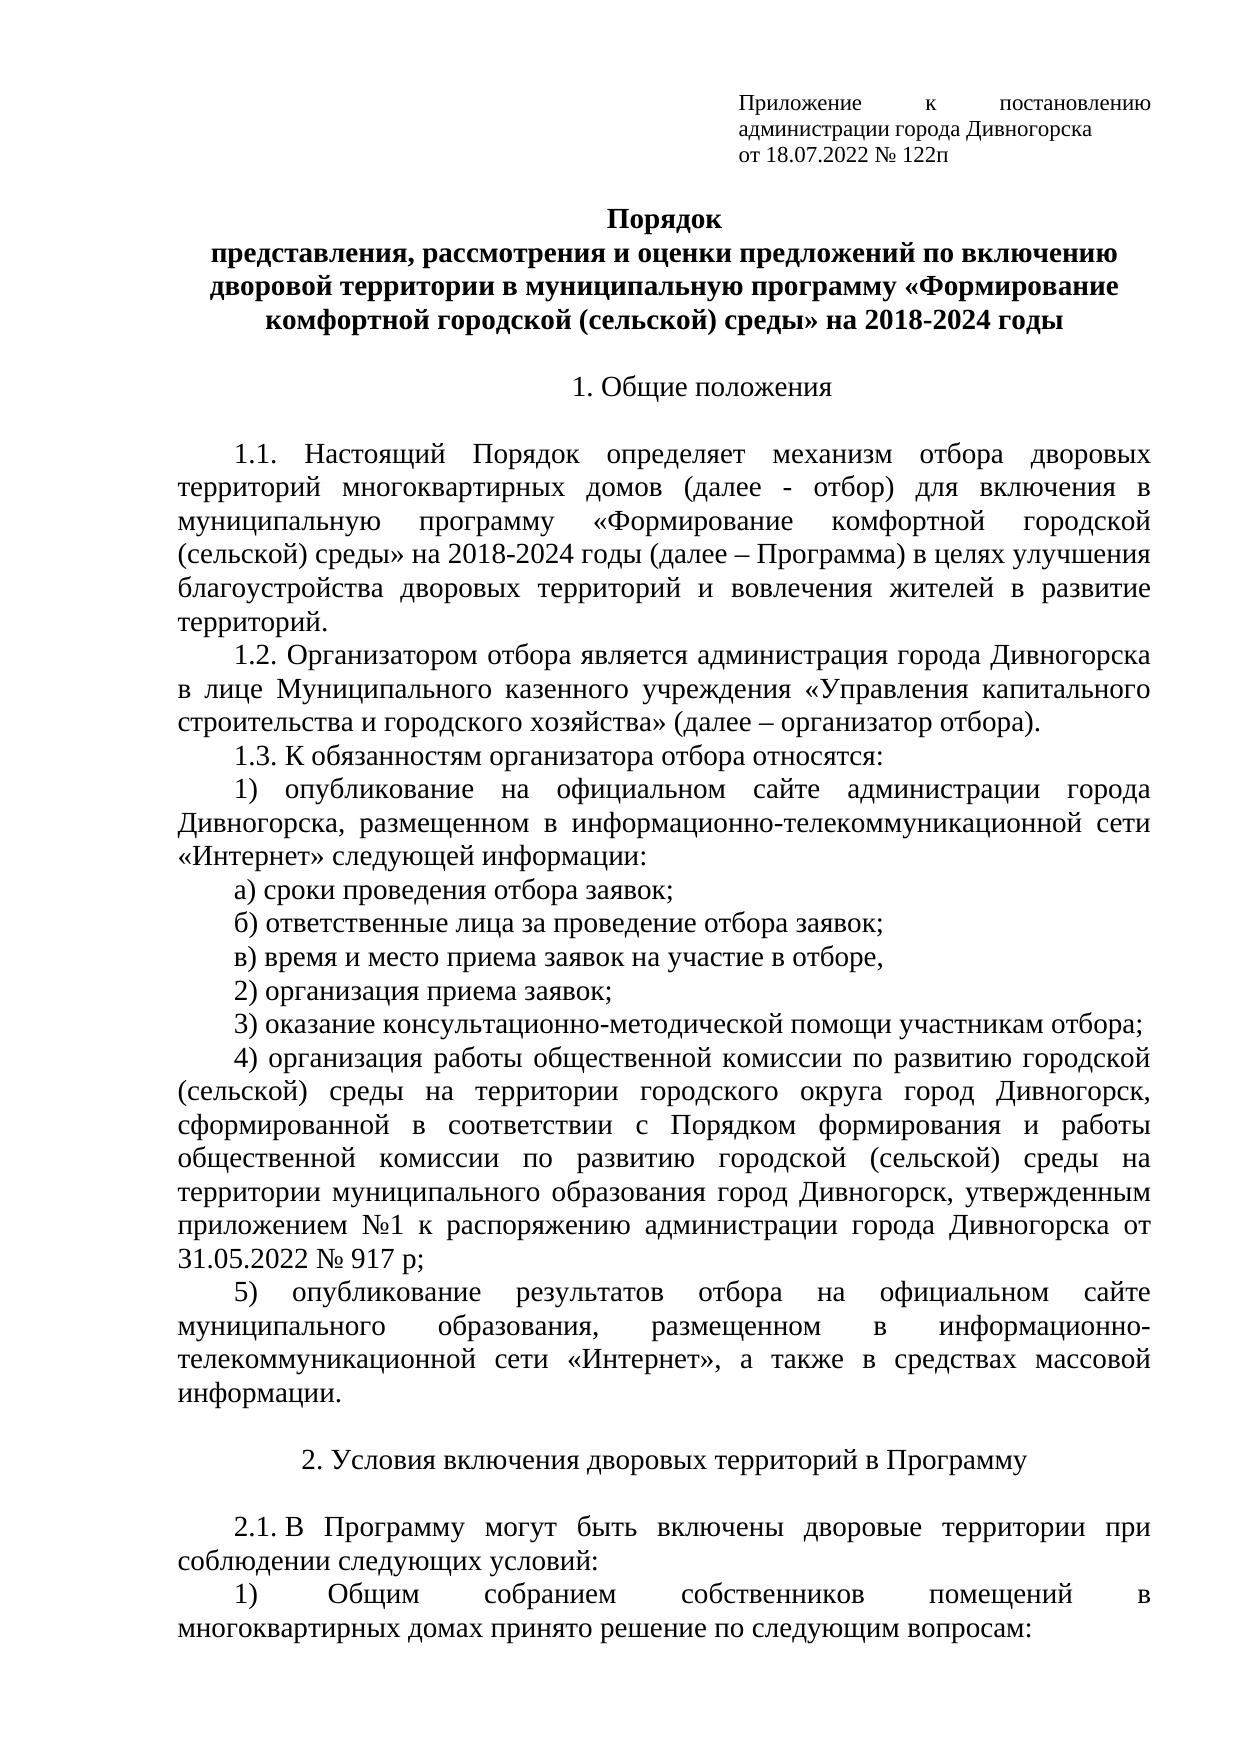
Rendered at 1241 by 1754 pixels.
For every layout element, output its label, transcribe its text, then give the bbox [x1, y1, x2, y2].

text в) время и место приема заявок на участие в отборе, [177, 939, 1152, 973]
text представления, рассмотрения и оценки предложений по включению дворовой территории в муниципальную программу «Формирование комфортной городской (сельской) среды» на 2018-2024 годы [177, 235, 1152, 335]
text б) ответственные лица за проведение отбора заявок; [177, 906, 1152, 939]
text 1) опубликование на официальном сайте администрации города Дивногорска, размещенном в информационно-телекоммуникационной сети «Интернет» следующей информации: [177, 771, 1152, 872]
text 1.2. Организатором отбора является администрация города Дивногорска в лице Муниципального казенного учреждения «Управления капитального строительства и городского хозяйства» (далее – организатор отбора). [177, 637, 1152, 738]
text а) сроки проведения отбора заявок; [177, 872, 1152, 906]
text 1. Общие положения [177, 369, 1152, 402]
text 4) организация работы общественной комиссии по развитию городской (сельской) среды на территории городского округа город Дивногорск, сформированной в соответствии с Порядком формирования и работы общественной комиссии по развитию городской (сельской) среды на территории муниципального образования город Дивногорск, утвержденным приложением №1 к распоряжению администрации города Дивногорска от 31.05.2022 № 917 р; [177, 1040, 1152, 1274]
text 2. Условия включения дворовых территорий в Программу [177, 1442, 1152, 1476]
text 2) организация приема заявок; [177, 973, 1152, 1006]
text 5) опубликование результатов отбора на официальном сайте муниципального образования, размещенном в информационно-телекоммуникационной сети «Интернет», а также в средствах массовой информации. [177, 1274, 1152, 1409]
text Приложение к постановлению администрации города Дивногорска [738, 89, 1152, 141]
text от 18.07.2022 № 122п [738, 141, 1152, 168]
text 1.1. Настоящий Порядок определяет механизм отбора дворовых территорий многоквартирных домов (далее - отбор) для включения в муниципальную программу «Формирование комфортной городской (сельской) среды» на 2018-2024 годы (далее – Программа) в целях улучшения благоустройства дворовых территорий и вовлечения жителей в развитие территорий. [177, 436, 1152, 637]
text 2.1. В Программу могут быть включены дворовые территории при соблюдении следующих условий: [177, 1509, 1152, 1576]
text 1) Общим собранием собственников помещений в многоквартирных домах принято решение по следующим вопросам: [177, 1576, 1152, 1643]
text Порядок [177, 201, 1152, 235]
text 1.3. К обязанностям организатора отбора относятся: [177, 738, 1152, 771]
text 3) оказание консультационно-методической помощи участникам отбора; [177, 1006, 1152, 1040]
